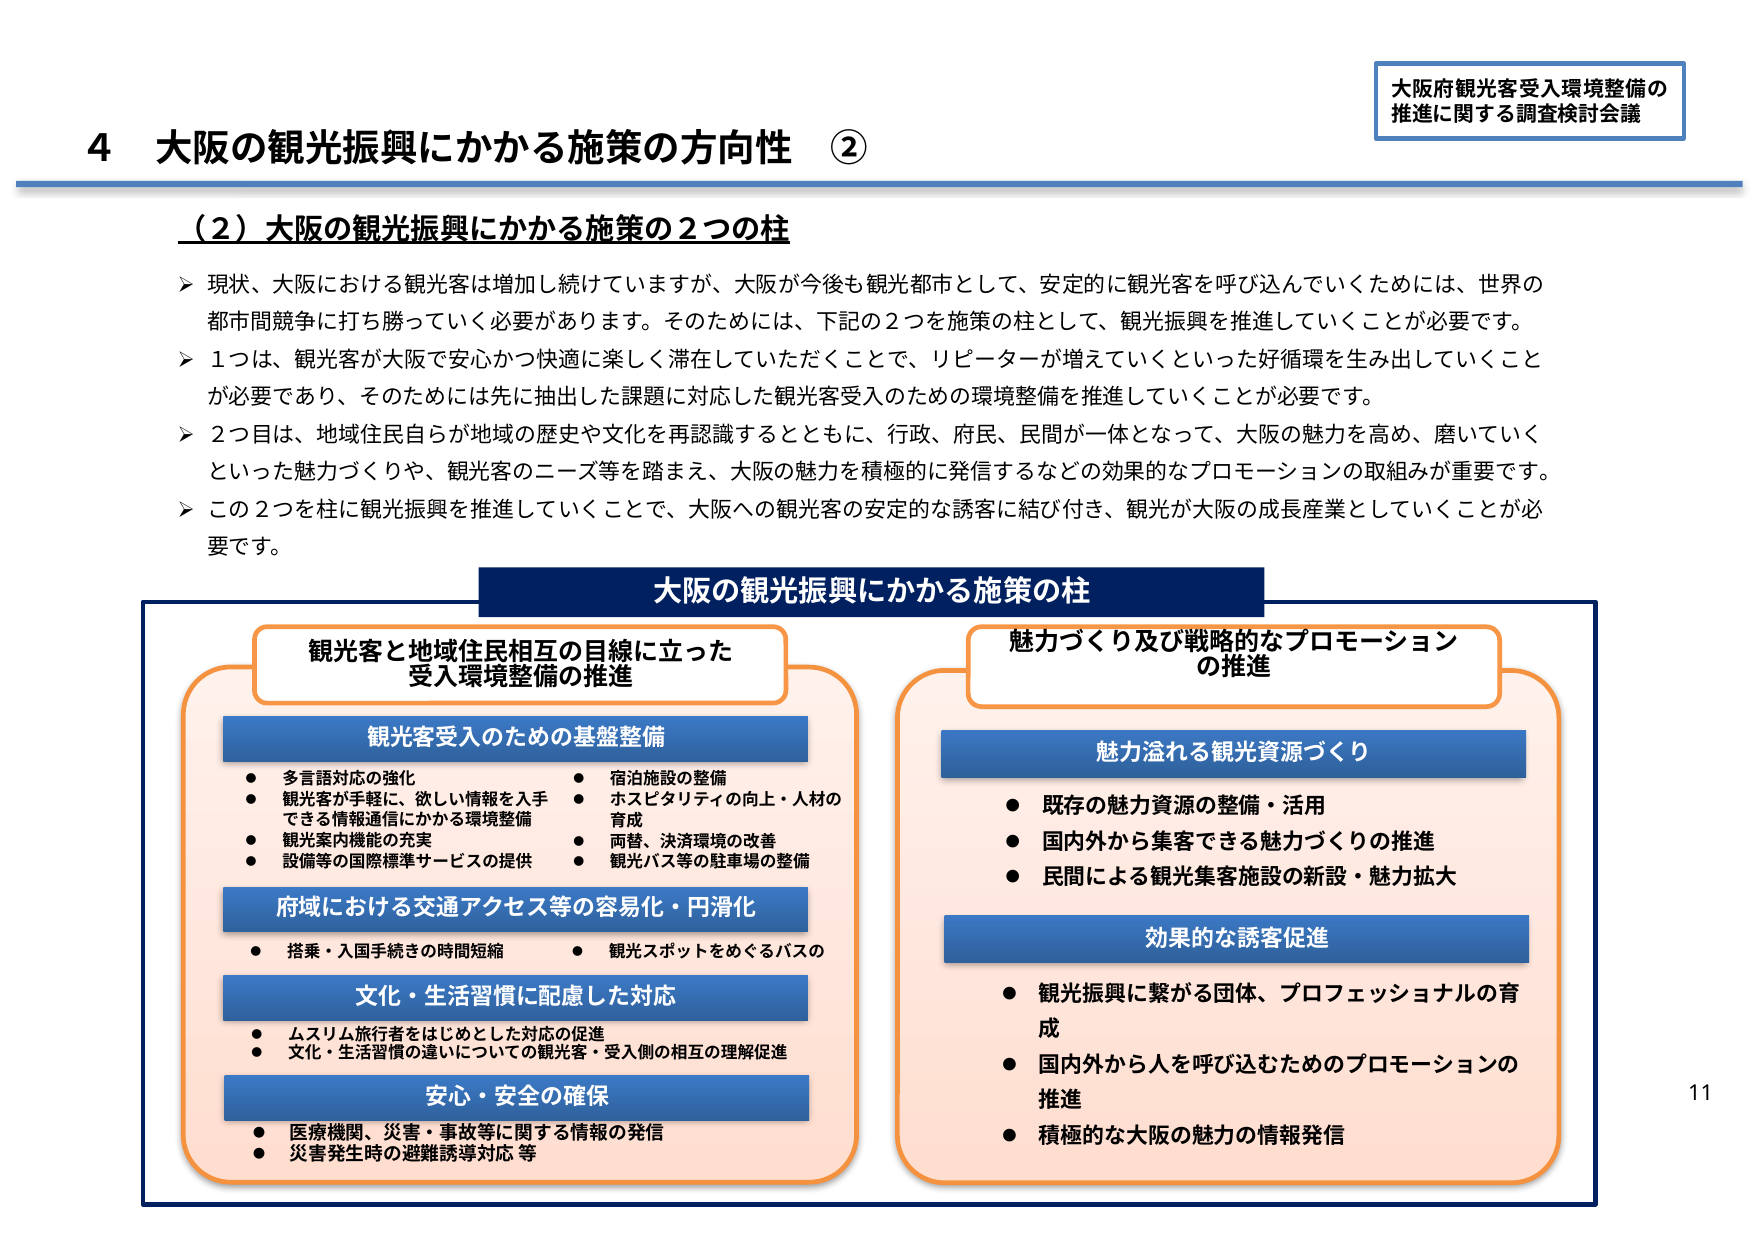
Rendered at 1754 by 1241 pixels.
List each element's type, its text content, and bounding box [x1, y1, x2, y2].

list ２つ目は、地域住民自らが地域の歴史や文化を再認識するとともに、行政、府民、民間が一体となって、大阪の魅力を高め、磨いていくといった魅力づくりや、観光客のニーズ等を踏まえ、大阪の魅力を積極的に発信するなどの効果的なプロモーションの取組みが重要です。 [177, 414, 1547, 489]
list １つは、観光客が大阪で安心かつ快適に楽しく滞在していただくことで、リピーターが増えていくといった好循環を生み出していくことが必要であり、そのためには先に抽出した課題に対応した観光客受入のための環境整備を推進していくことが必要です。 [177, 339, 1547, 414]
list 現状、大阪における観光客は増加し続けていますが、大阪が今後も観光都市として、安定的に観光客を呼び込んでいくためには、世界の都市間競争に打ち勝っていく必要があります。そのためには、下記の２つを施策の柱として、観光振興を推進していくことが必要です。 [177, 264, 1547, 339]
text （２）大阪の観光振興にかかる施策の２つの柱 [177, 198, 1547, 264]
list この２つを柱に観光振興を推進していくことで、大阪への観光客の安定的な誘客に結び付き、観光が大阪の成長産業としていくことが必要です。 [177, 489, 1547, 564]
